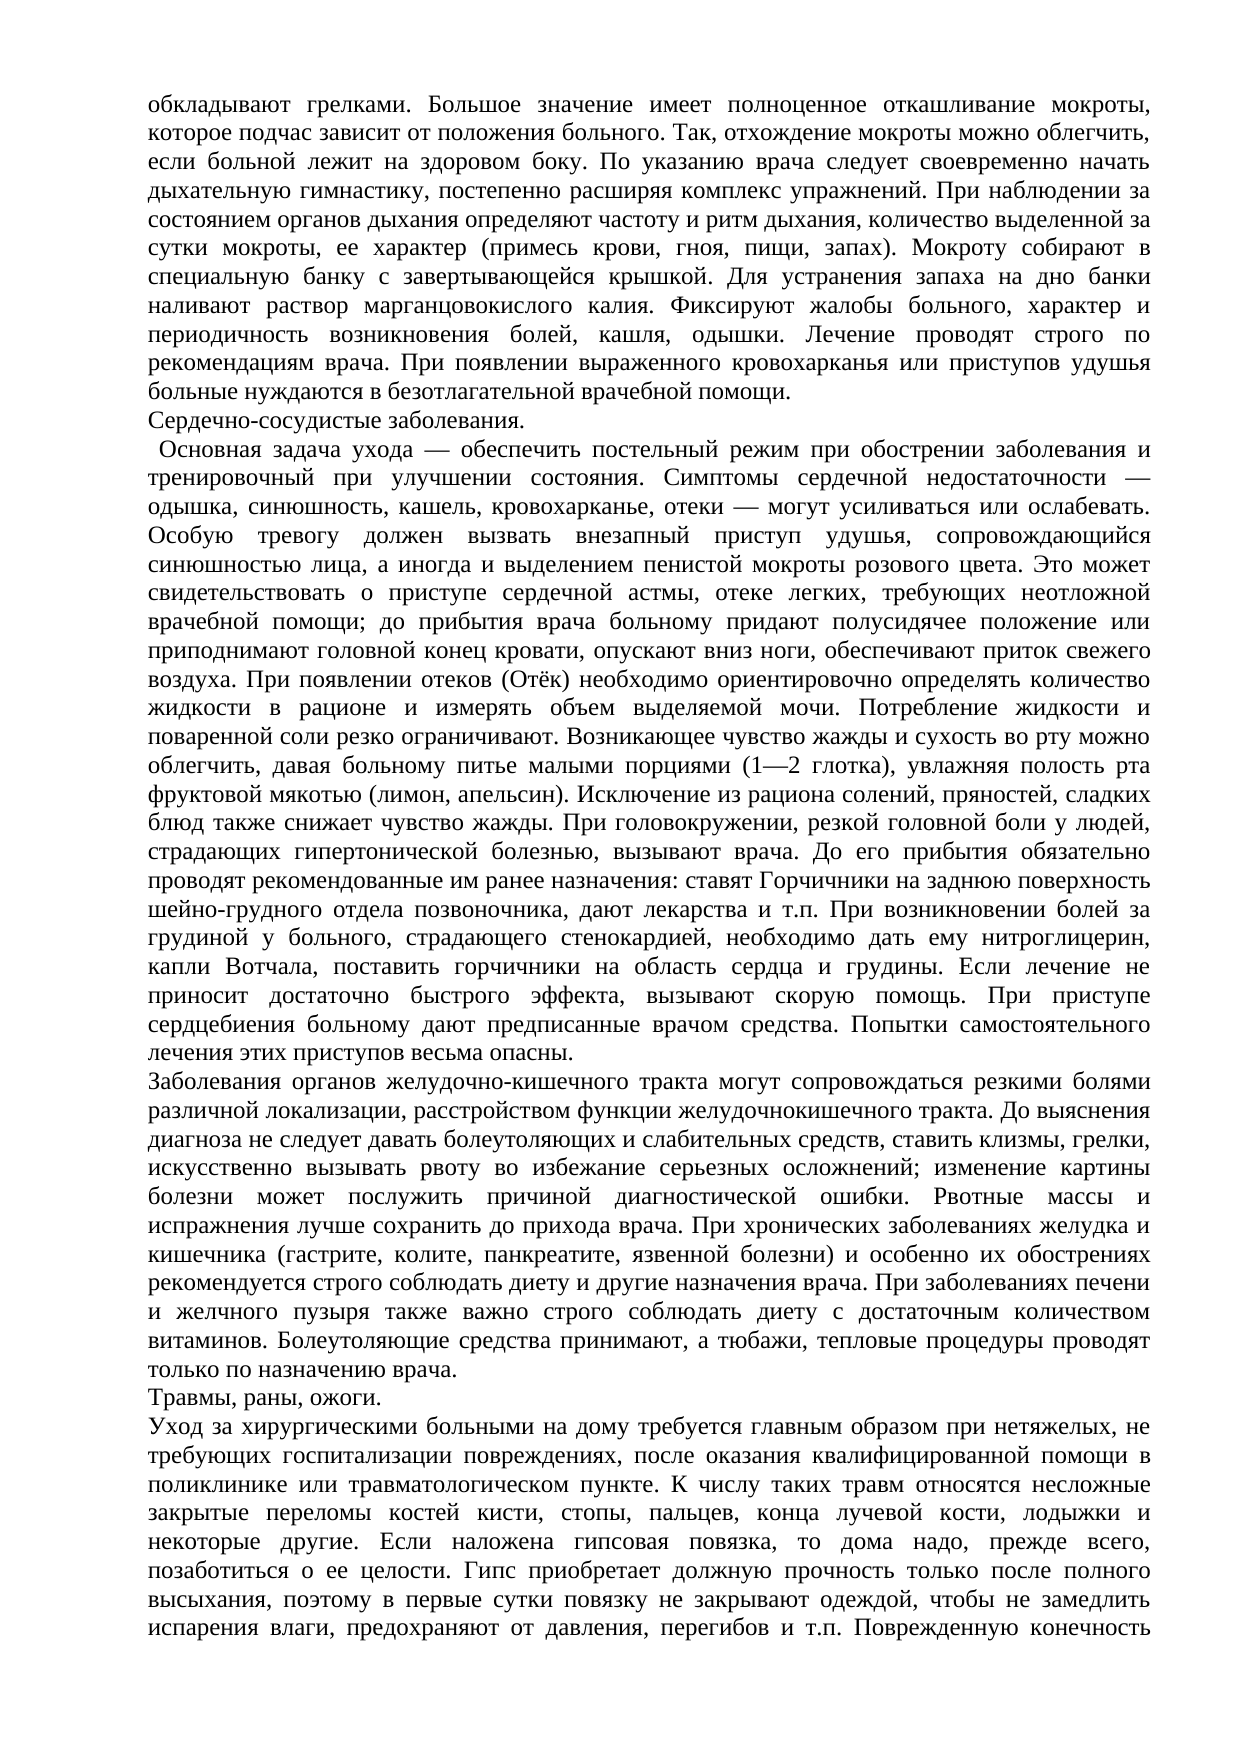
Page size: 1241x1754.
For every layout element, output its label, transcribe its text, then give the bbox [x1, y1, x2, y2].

text Основная задача ухода — обеспечить постельный режим при обострении заболевания и тренировочный при улучшении состояния. Симптомы сердечной недостаточности — одышка, синюшность, кашель, кровохарканье, отеки — могут усиливаться или ослабевать. Особую тревогу должен вызвать внезапный приступ удушья, сопровождающийся синюшностью лица, а иногда и выделением пенистой мокроты розового цвета. Это может свидетельствовать о приступе сердечной астмы, отеке легких, требующих неотложной врачебной помощи; до прибытия врача больному придают полусидячее положение или приподнимают головной конец кровати, опускают вниз ноги, обеспечивают приток свежего воздуха. При появлении отеков (Отёк) необходимо ориентировочно определять количество жидкости в рационе и измерять объем выделяемой мочи. Потребление жидкости и поваренной соли резко ограничивают. Возникающее чувство жажды и сухость во рту можно облегчить, давая больному питье малыми порциями (1—2 глотка), увлажняя полость рта фруктовой мякотью (лимон, апельсин). Исключение из рациона солений, пряностей, сладких блюд также снижает чувство жажды. При головокружении, резкой головной боли у людей, страдающих гипертонической болезнью, вызывают врача. До его прибытия обязательно проводят рекомендованные им ранее назначения: ставят Горчичники на заднюю поверхность шейно-грудного отдела позвоночника, дают лекарства и т.п. При возникновении болей за грудиной у больного, страдающего стенокардией, необходимо дать ему нитроглицерин, капли Вотчала, поставить горчичники на область сердца и грудины. Если лечение не приносит достаточно быстрого эффекта, вызывают скорую помощь. При приступе сердцебиения больному дают предписанные врачом средства. Попытки самостоятельного лечения этих приступов весьма опасны. [148, 434, 1152, 1066]
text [148, 1411, 1152, 1641]
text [148, 89, 1152, 405]
text Сердечно-сосудистые заболевания. [148, 405, 1152, 434]
text Травмы, раны, ожоги. [148, 1382, 1152, 1411]
text Заболевания органов желудочно-кишечного тракта могут сопровождаться резкими болями различной локализации, расстройством функции желудочнокишечного тракта. До выяснения диагноза не следует давать болеутоляющих и слабительных средств, ставить клизмы, грелки, искусственно вызывать рвоту во избежание серьезных осложнений; изменение картины болезни может послужить причиной диагностической ошибки. Рвотные массы и испражнения лучше сохранить до прихода врача. При хронических заболеваниях желудка и кишечника (гастрите, колите, панкреатите, язвенной болезни) и особенно их обострениях рекомендуется строго соблюдать диету и другие назначения врача. При заболеваниях печени и желчного пузыря также важно строго соблюдать диету с достаточным количеством витаминов. Болеутоляющие средства принимают, а тюбажи, тепловые процедуры проводят только по назначению врача. [148, 1066, 1152, 1382]
